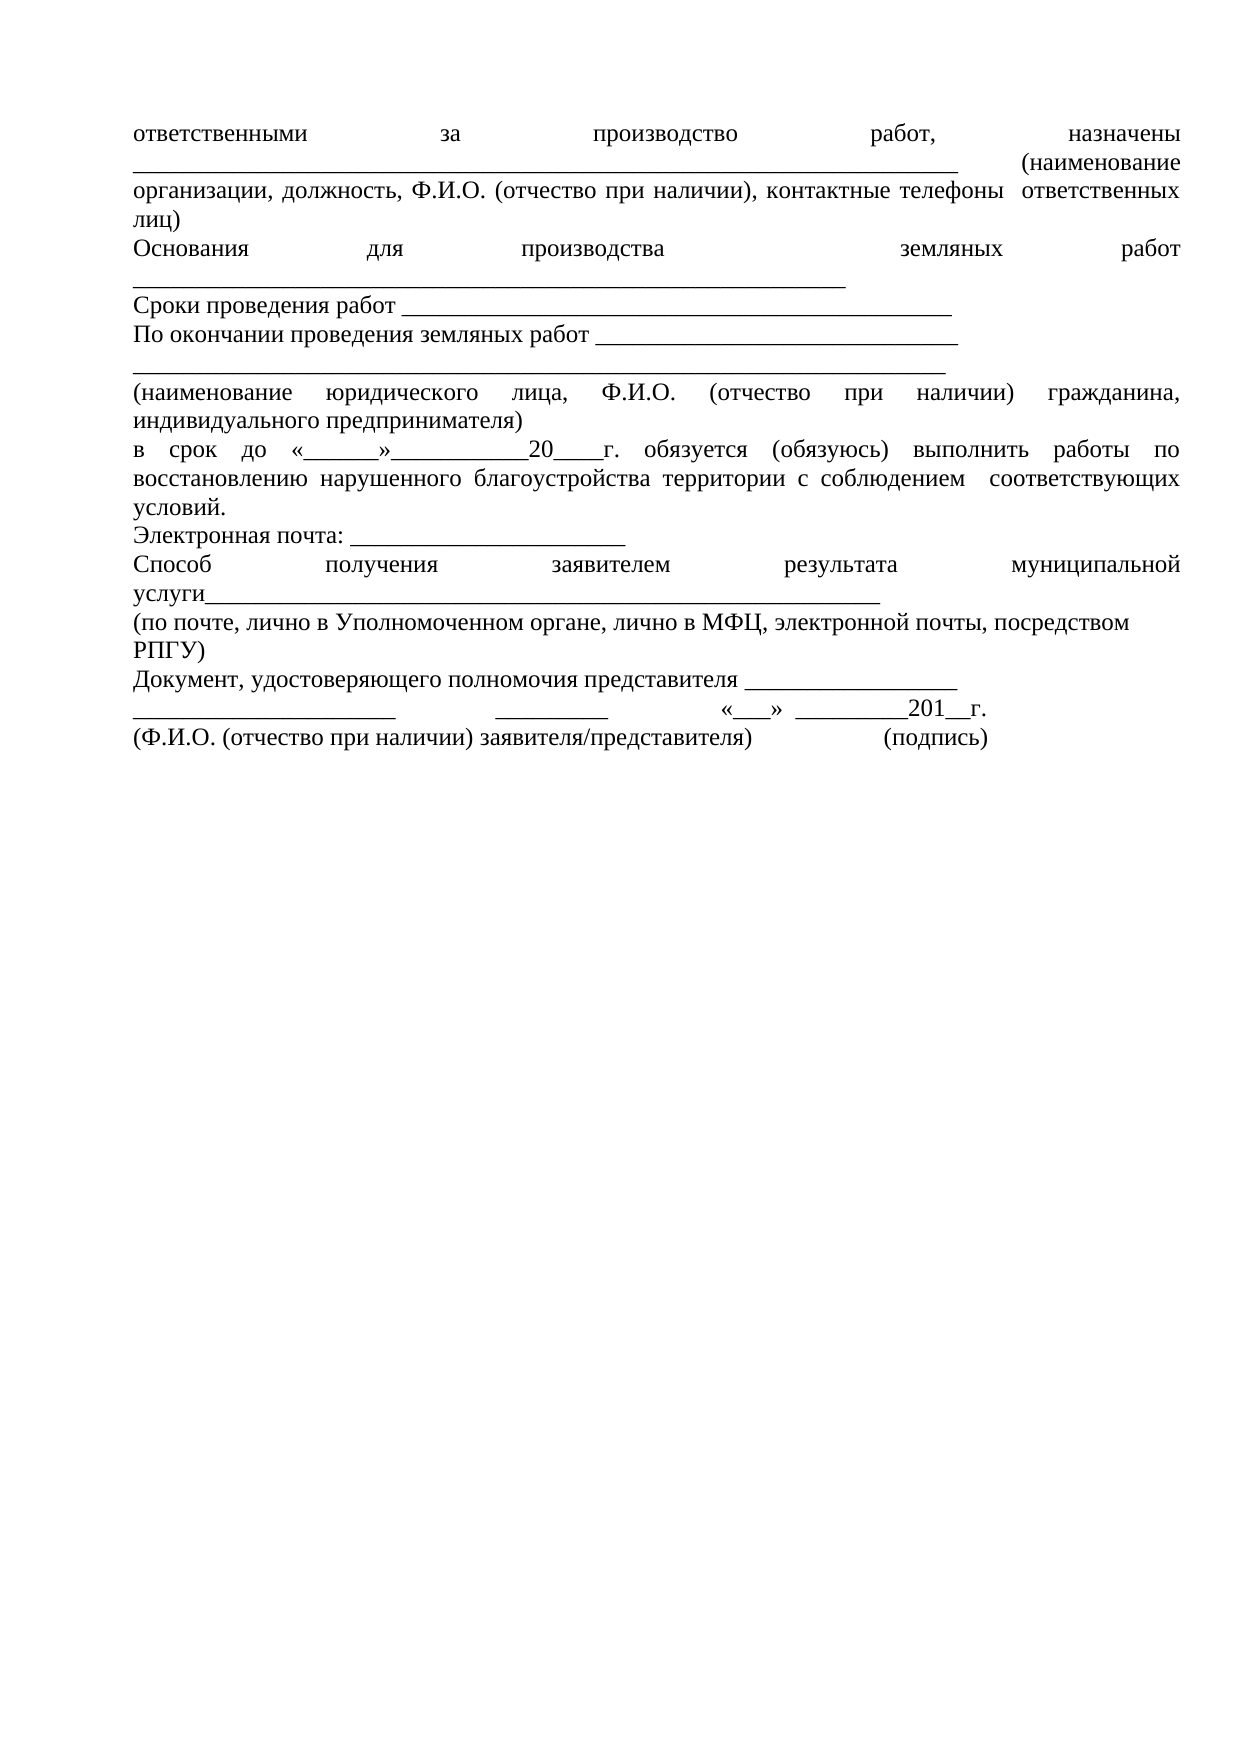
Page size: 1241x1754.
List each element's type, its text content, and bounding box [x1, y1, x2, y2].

text Основания для производства земляных работ _________________________________________________________ [133, 233, 1181, 291]
text Способ получения заявителем результата муниципальной услуги______________________________________________________ [133, 549, 1181, 607]
text _________________________________________________________________ [133, 348, 1181, 377]
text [133, 118, 1181, 233]
text Сроки проведения работ ____________________________________________ [133, 291, 1181, 319]
text (по почте, лично в Уполномоченном органе, лично в МФЦ, электронной почты, посредством РПГУ) [133, 607, 1181, 664]
text _____________________ _________ «___» _________201__г. [133, 693, 1181, 722]
text (Ф.И.О. (отчество при наличии) заявителя/представителя) (подпись) [133, 722, 1181, 751]
text в срок до «______»___________20____г. обязуется (обязуюсь) выполнить работы по восстановлению нарушенного благоустройства территории с соблюдением соответствующих условий. [133, 434, 1181, 521]
text (наименование юридического лица, Ф.И.О. (отчество при наличии) гражданина, индивидуального предпринимателя) [133, 377, 1181, 434]
text Электронная почта: ______________________ [74, 521, 1181, 549]
text По окончании проведения земляных работ _____________________________ [133, 319, 1181, 348]
text Документ, удостоверяющего полномочия представителя _________________ [74, 664, 1181, 693]
